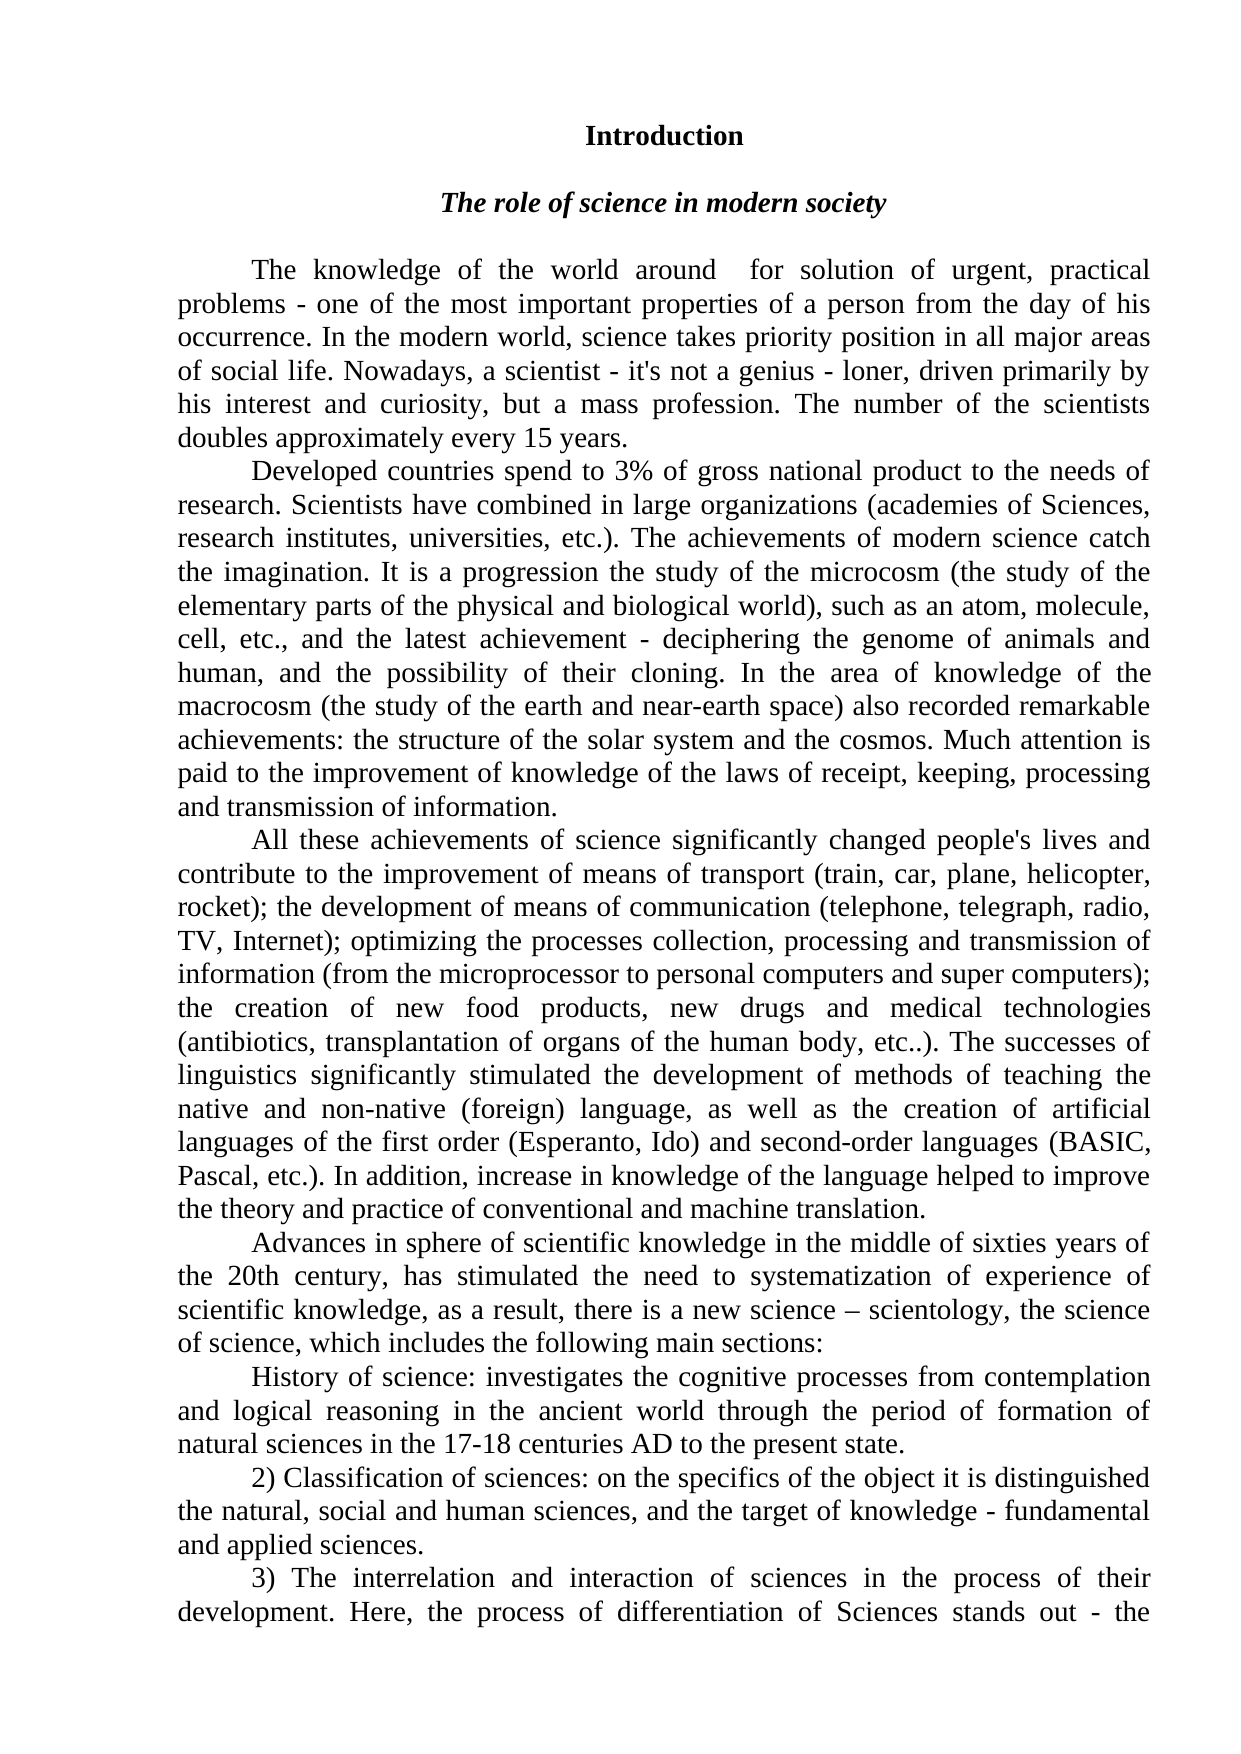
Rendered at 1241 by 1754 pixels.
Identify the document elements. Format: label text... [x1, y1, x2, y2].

text All these achievements of science significantly changed people's lives and contribute to the improvement of means of transport (train, car, plane, helicopter, rocket); the development of means of communication (telephone, telegraph, radio, TV, Internet); optimizing the processes collection, processing and transmission of information (from the microprocessor to personal computers and super computers); the creation of new food products, new drugs and medical technologies (antibiotics, transplantation of organs of the human body, etc..). The successes of linguistics significantly stimulated the development of methods of teaching the native and non-native (foreign) language, as well as the creation of artificial languages ​​of the first order (Esperanto, Ido) and second-order languages ​​(BASIC, Pascal, etc.). In addition, increase in knowledge of the language helped to improve the theory and practice of conventional and machine translation. [177, 822, 1152, 1225]
text Developed countries spend to 3% of gross national product to the needs of research. Scientists have combined in large organizations (academies of Sciences, research institutes, universities, etc.). The achievements of modern science catch the imagination. It is a progression the study of the microcosm (the study of the elementary parts of the physical and biological world), such as an atom, molecule, cell, etc., and the latest achievement - deciphering the genome of animals and human, and the possibility of their cloning. In the area of ​​knowledge of the macrocosm (the study of the earth and near-earth space) also recorded remarkable achievements: the structure of the solar system and the cosmos. Much attention is paid to the improvement of knowledge of the laws of receipt, keeping, processing and transmission of information. [177, 453, 1152, 822]
text The role of science in modern society [177, 185, 1152, 219]
text 2) Classification of sciences: on the specifics of the object it is distinguished the natural, social and human sciences, and the target of knowledge - fundamental and applied sciences. [177, 1460, 1152, 1560]
text History of science: investigates the cognitive processes from contemplation and logical reasoning in the ancient world through the period of formation of natural sciences in the 17-18 centuries AD to the present state. [177, 1359, 1152, 1460]
text The knowledge of the world around for solution of urgent, practical problems - one of the most important properties of a person from the day of his occurrence. In the modern world, science takes priority position in all major areas of social life. Nowadays, a scientist - it's not a genius - loner, driven primarily by his interest and curiosity, but a mass profession. The number of the scientists doubles approximately every 15 years. [177, 252, 1152, 453]
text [177, 1560, 1152, 1627]
text Advances in sphere of scientific knowledge in the middle of sixties years of the 20th century, has stimulated the need to systematization of experience of scientific knowledge, as a result, there is a new science – scientology, the science of science, which includes the following main sections: [177, 1225, 1152, 1359]
text Introduction [177, 118, 1152, 152]
